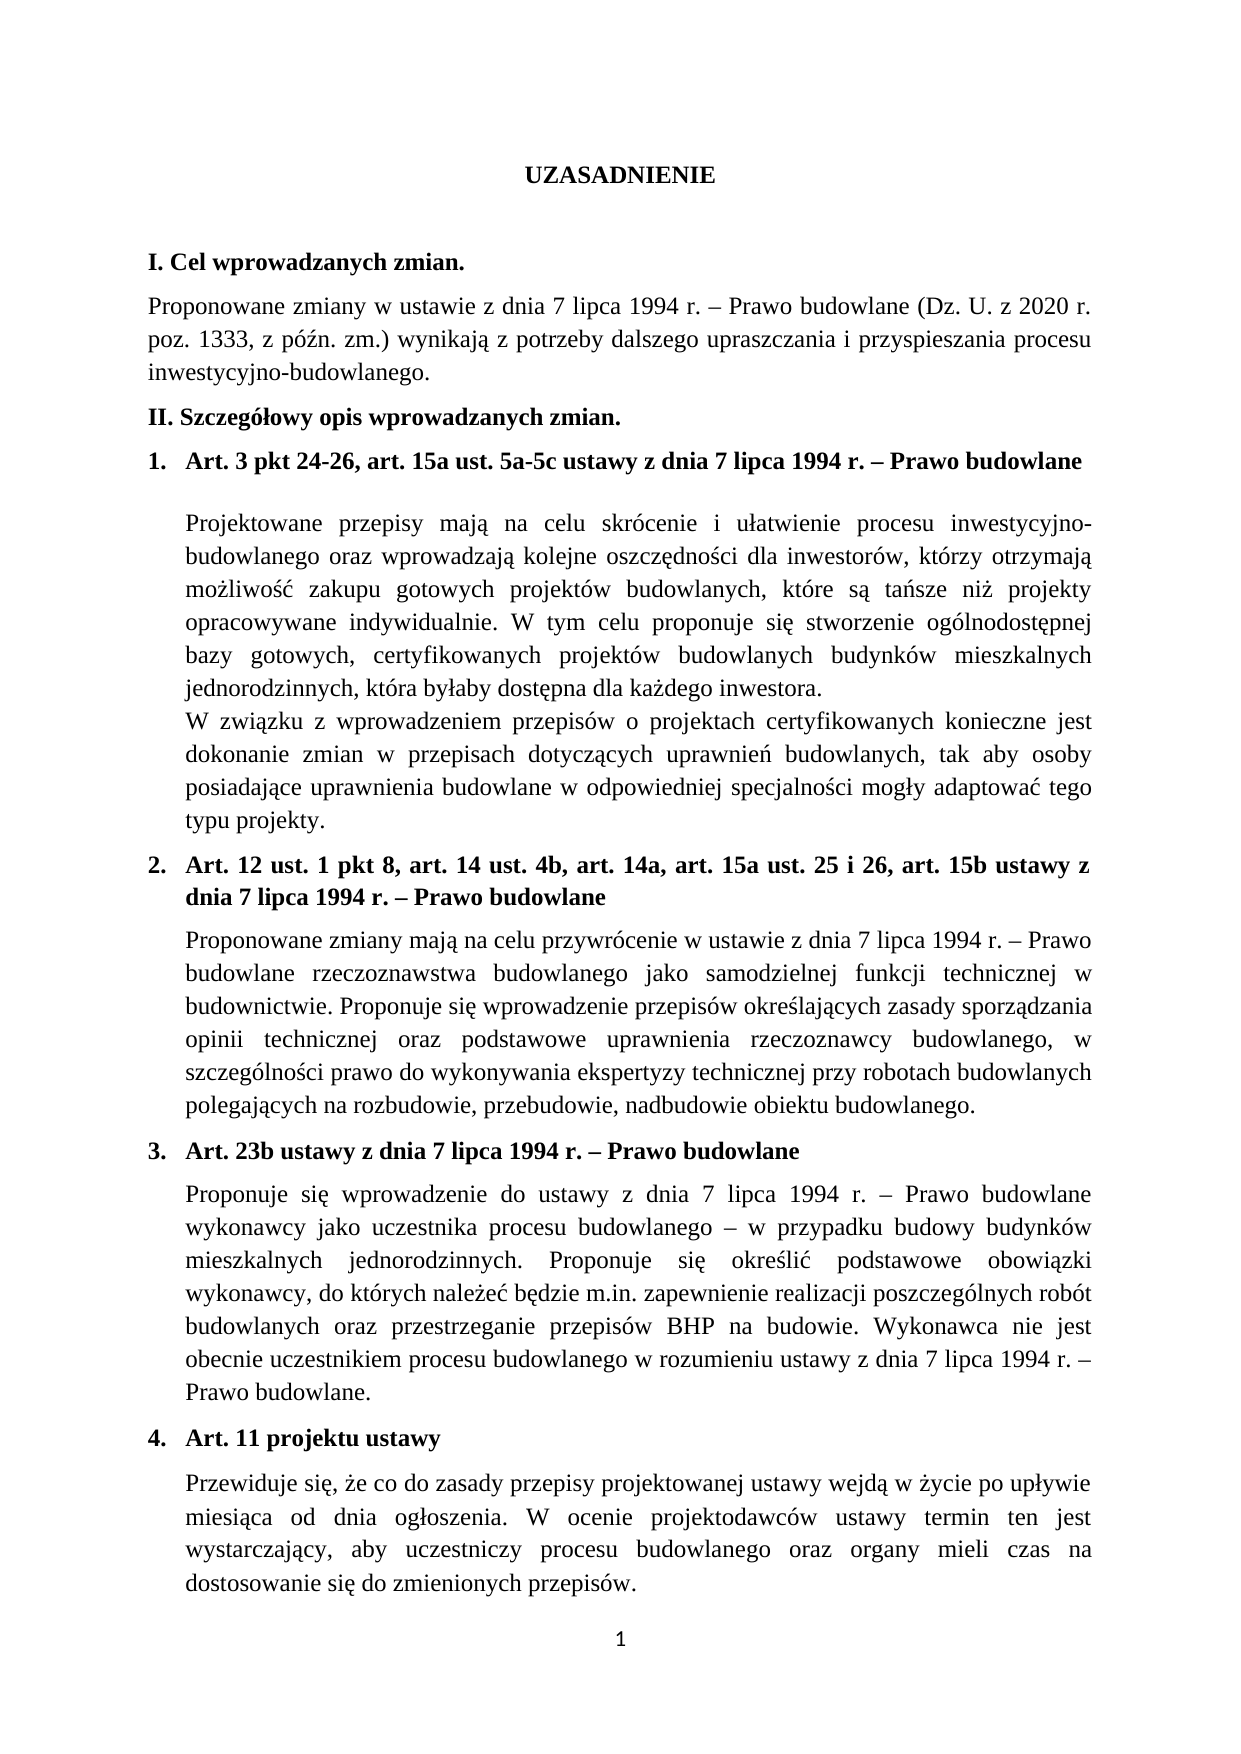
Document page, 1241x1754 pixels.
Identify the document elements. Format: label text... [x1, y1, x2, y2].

list Art. 23b ustawy z dnia 7 lipca 1994 r. – Prawo budowlane [148, 1136, 1093, 1164]
list Proponowane zmiany mają na celu przywrócenie w ustawie z dnia 7 lipca 1994 r. – Prawo budowlane rzeczoznawstwa budowlanego jako samodzielnej funkcji technicznej w budownictwie. Proponuje się wprowadzenie przepisów określających zasady sporządzania opinii technicznej oraz podstawowe uprawnienia rzeczoznawcy budowlanego, w szczególności prawo do wykonywania ekspertyzy technicznej przy robotach budowlanych polegających na rozbudowie, przebudowie, nadbudowie obiektu budowlanego. [185, 925, 1093, 1119]
text Proponowane zmiany w ustawie z dnia 7 lipca 1994 r. – Prawo budowlane (Dz. U. z 2020 r. poz. 1333, z późn. zm.) wynikają z potrzeby dalszego upraszczania i przyspieszania procesu inwestycyjno-budowlanego. [148, 291, 1093, 386]
list Proponuje się wprowadzenie do ustawy z dnia 7 lipca 1994 r. – Prawo budowlane wykonawcy jako uczestnika procesu budowlanego – w przypadku budowy budynków mieszkalnych jednorodzinnych. Proponuje się określić podstawowe obowiązki wykonawcy, do których należeć będzie m.in. zapewnienie realizacji poszczególnych robót budowlanych oraz przestrzeganie przepisów BHP na budowie. Wykonawca nie jest obecnie uczestnikiem procesu budowlanego w rozumieniu ustawy z dnia 7 lipca 1994 r. – Prawo budowlane. [185, 1179, 1093, 1406]
list Art. 11 projektu ustawy [148, 1423, 1093, 1452]
list Przewiduje się, że co do zasady przepisy projektowanej ustawy wejdą w życie po upływie miesiąca od dnia ogłoszenia. W ocenie projektodawców ustawy termin ten jest wystarczający, aby uczestniczy procesu budowlanego oraz organy mieli czas na dostosowanie się do zmienionych przepisów. [185, 1468, 1093, 1596]
list W związku z wprowadzeniem przepisów o projektach certyfikowanych konieczne jest dokonanie zmian w przepisach dotyczących uprawnień budowlanych, tak aby osoby posiadające uprawnienia budowlane w odpowiedniej specjalności mogły adaptować tego typu projekty. [185, 706, 1093, 834]
text UZASADNIENIE [148, 160, 1093, 189]
list Projektowane przepisy mają na celu skrócenie i ułatwienie procesu inwestycyjno-budowlanego oraz wprowadzają kolejne oszczędności dla inwestorów, którzy otrzymają możliwość zakupu gotowych projektów budowlanych, które są tańsze niż projekty opracowywane indywidualnie. W tym celu proponuje się stworzenie ogólnodostępnej bazy gotowych, certyfikowanych projektów budowlanych budynków mieszkalnych jednorodzinnych, która byłaby dostępna dla każdego inwestora. [185, 508, 1093, 702]
text II. Szczegółowy opis wprowadzanych zmian. [148, 402, 1093, 431]
list Art. 3 pkt 24-26, art. 15a ust. 5a-5c ustawy z dnia 7 lipca 1994 r. – Prawo budowlane [148, 446, 1093, 474]
text I. Cel wprowadzanych zmian. [148, 247, 1093, 276]
list Art. 12 ust. 1 pkt 8, art. 14 ust. 4b, art. 14a, art. 15a ust. 25 i 26, art. 15b ustawy z dnia 7 lipca 1994 r. – Prawo budowlane [148, 851, 1093, 910]
